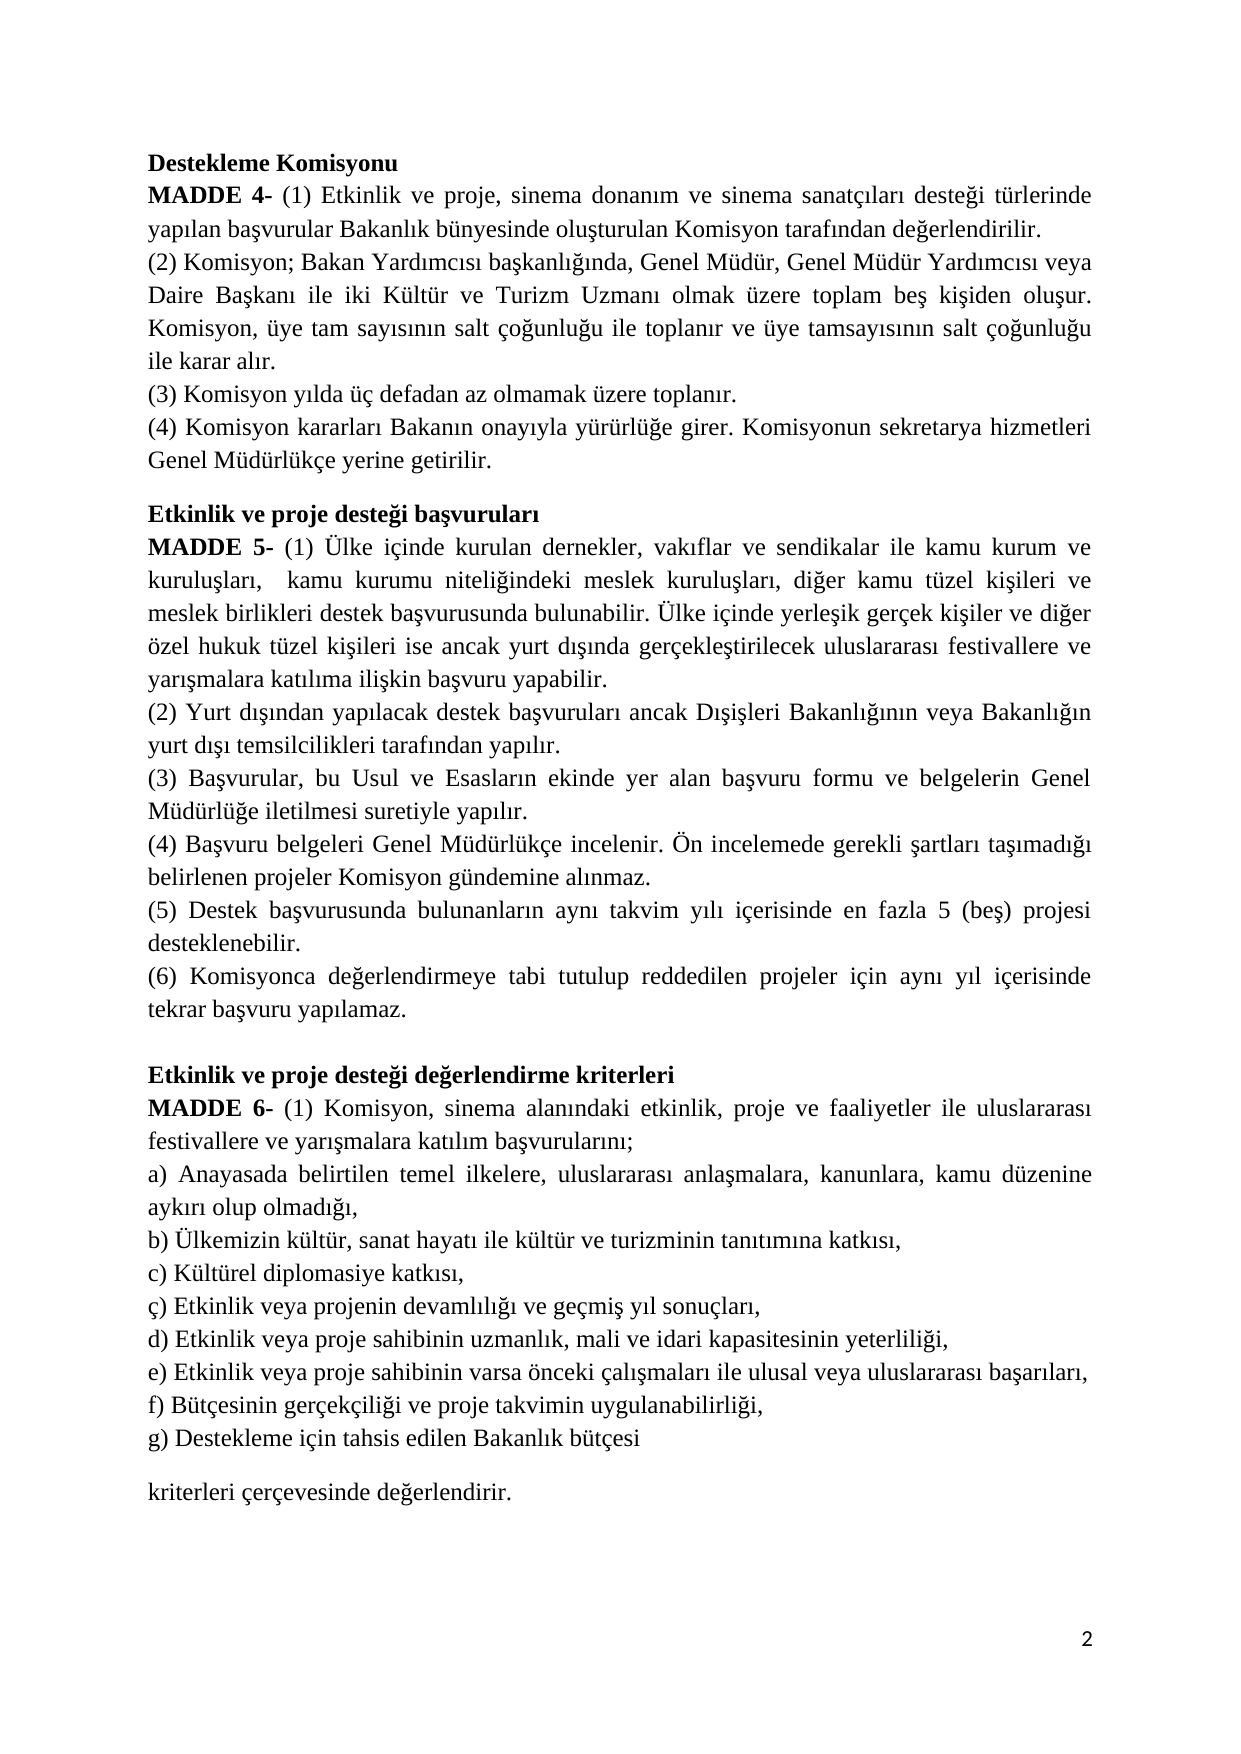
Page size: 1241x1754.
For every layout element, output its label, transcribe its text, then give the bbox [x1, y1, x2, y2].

text (4) Komisyon kararları Bakanın onayıyla yürürlüğe girer. Komisyonun sekretarya hizmetleri Genel Müdürlükçe yerine getirilir. [148, 412, 1093, 473]
text MADDE 5- (1) Ülke içinde kurulan dernekler, vakıflar ve sendikalar ile kamu kurum ve kuruluşları, kamu kurumu niteliğindeki meslek kuruluşları, diğer kamu tüzel kişileri ve meslek birlikleri destek başvurusunda bulunabilir. Ülke içinde yerleşik gerçek kişiler ve diğer özel hukuk tüzel kişileri ise ancak yurt dışında gerçekleştirilecek uluslararası festivallere ve yarışmalara katılıma ilişkin başvuru yapabilir. [148, 532, 1093, 692]
text (2) Komisyon; Bakan Yardımcısı başkanlığında, Genel Müdür, Genel Müdür Yardımcısı veya Daire Başkanı ile iki Kültür ve Turizm Uzmanı olmak üzere toplam beş kişiden oluşur. Komisyon, üye tam sayısının salt çoğunluğu ile toplanır ve üye tamsayısının salt çoğunluğu ile karar alır. [148, 247, 1093, 374]
text a) Anayasada belirtilen temel ilkelere, uluslararası anlaşmalara, kanunlara, kamu düzenine aykırı olup olmadığı, [148, 1159, 1093, 1221]
text Destekleme Komisyonu [148, 148, 1093, 176]
text (2) Yurt dışından yapılacak destek başvuruları ancak Dışişleri Bakanlığının veya Bakanlığın yurt dışı temsilcilikleri tarafından yapılır. [148, 697, 1093, 758]
text d) Etkinlik veya proje sahibinin uzmanlık, mali ve idari kapasitesinin yeterliliği, [148, 1324, 1093, 1353]
text (3) Başvurular, bu Usul ve Esasların ekinde yer alan başvuru formu ve belgelerin Genel Müdürlüğe iletilmesi suretiyle yapılır. [148, 763, 1093, 824]
text f) Bütçesinin gerçekçiliği ve proje takvimin uygulanabilirliği, [148, 1390, 1093, 1419]
text Etkinlik ve proje desteği başvuruları [148, 499, 1093, 527]
text e) Etkinlik veya proje sahibinin varsa önceki çalışmaları ile ulusal veya uluslararası başarıları, [148, 1357, 1093, 1386]
text c) Kültürel diplomasiye katkısı, [148, 1258, 1093, 1287]
text kriterleri çerçevesinde değerlendirir. [148, 1477, 1093, 1506]
text MADDE 4- (1) Etkinlik ve proje, sinema donanım ve sinema sanatçıları desteği türlerinde yapılan başvurular Bakanlık bünyesinde oluşturulan Komisyon tarafından değerlendirilir. [148, 181, 1093, 242]
text MADDE 6- (1) Komisyon, sinema alanındaki etkinlik, proje ve faaliyetler ile uluslararası festivallere ve yarışmalara katılım başvurularını; [148, 1093, 1093, 1155]
text g) Destekleme için tahsis edilen Bakanlık bütçesi [148, 1423, 1093, 1452]
text Etkinlik ve proje desteği değerlendirme kriterleri [148, 1060, 1093, 1089]
text (6) Komisyonca değerlendirmeye tabi tutulup reddedilen projeler için aynı yıl içerisinde tekrar başvuru yapılamaz. [148, 961, 1093, 1023]
text ç) Etkinlik veya projenin devamlılığı ve geçmiş yıl sonuçları, [148, 1291, 1093, 1320]
text (3) Komisyon yılda üç defadan az olmamak üzere toplanır. [148, 379, 1093, 407]
text (5) Destek başvurusunda bulunanların aynı takvim yılı içerisinde en fazla 5 (beş) projesi desteklenebilir. [148, 895, 1093, 957]
text b) Ülkemizin kültür, sanat hayatı ile kültür ve turizminin tanıtımına katkısı, [148, 1225, 1093, 1254]
text (4) Başvuru belgeleri Genel Müdürlükçe incelenir. Ön incelemede gerekli şartları taşımadığı belirlenen projeler Komisyon gündemine alınmaz. [148, 829, 1093, 891]
